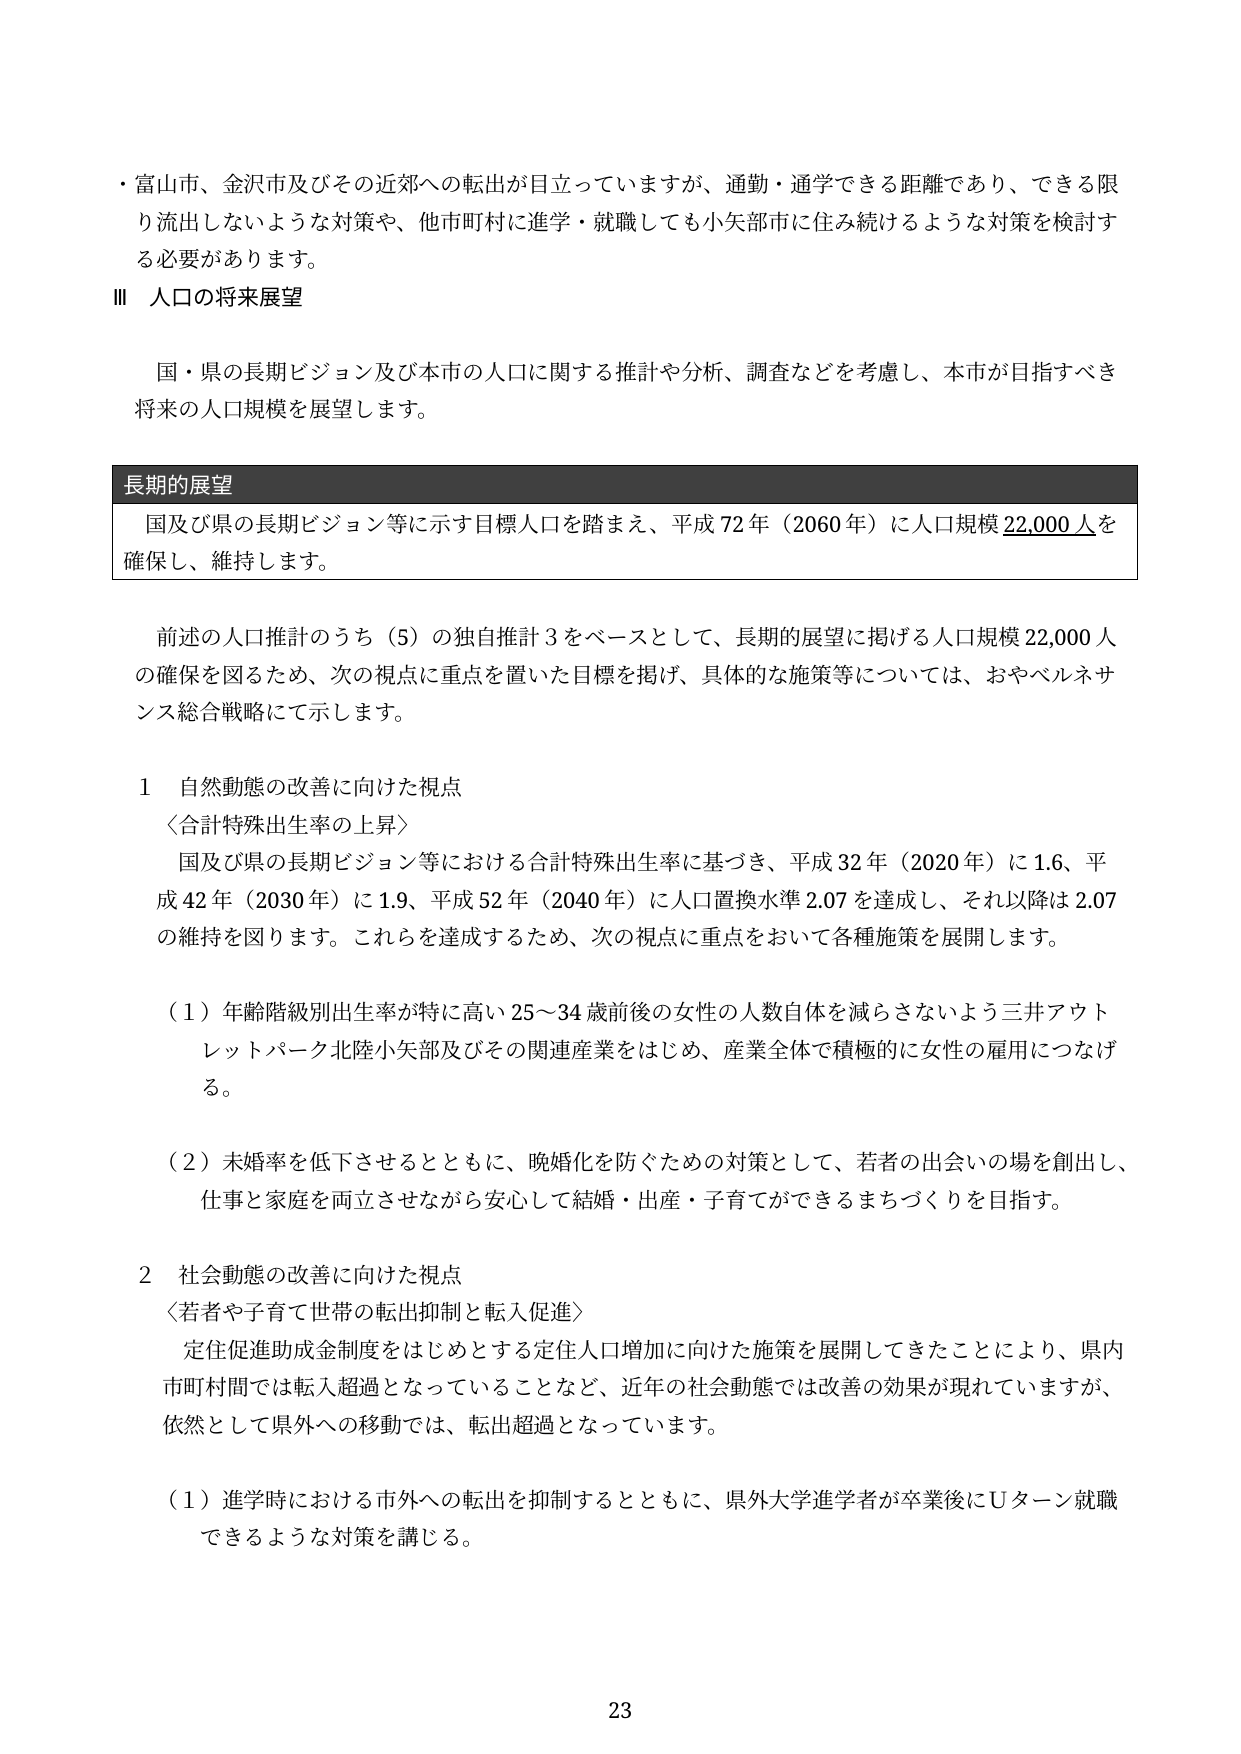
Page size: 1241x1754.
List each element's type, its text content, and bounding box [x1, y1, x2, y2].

text 前述の人口推計のうち（5）の独自推計３をベースとして、長期的展望に掲げる人口規模22,000人の確保を図るため、次の視点に重点を置いた目標を掲げ、具体的な施策等については、おやべルネサンス総合戦略にて示します。 [134, 618, 1128, 730]
text 国及び県の長期ビジョン等における合計特殊出生率に基づき、平成32年（2020年）に1.6、平成42年（2030年）に1.9、平成52年（2040年）に人口置換水準2.07を達成し、それ以降は2.07の維持を図ります。これらを達成するため、次の視点に重点をおいて各種施策を展開します。 [156, 843, 1128, 955]
text （１）年齢階級別出生率が特に高い25～34歳前後の女性の人数自体を減らさないよう三井アウトレットパーク北陸小矢部及びその関連産業をはじめ、産業全体で積極的に女性の雇用につなげる。 [156, 993, 1128, 1105]
table_cell 国及び県の長期ビジョン等に示す目標人口を踏まえ、平成72年（2060年）に人口規模22,000人を確保し、維持します。 [113, 504, 1137, 579]
text 定住促進助成金制度をはじめとする定住人口増加に向けた施策を展開してきたことにより、県内市町村間では転入超過となっていることなど、近年の社会動態では改善の効果が現れていますが、依然として県外への移動では、転出超過となっています。 [162, 1330, 1128, 1443]
table_header 長期的展望 [113, 466, 1137, 503]
text 〈若者や子育て世帯の転出抑制と転入促進〉 [134, 1293, 1128, 1330]
text ・富山市、金沢市及びその近郊への転出が目立っていますが、通勤・通学できる距離であり、できる限り流出しないような対策や、他市町村に進学・就職しても小矢部市に住み続けるような対策を検討する必要があります。 [112, 164, 1128, 277]
text 国・県の長期ビジョン及び本市の人口に関する推計や分析、調査などを考慮し、本市が目指すべき将来の人口規模を展望します。 [112, 352, 1128, 427]
text ２ 社会動態の改善に向けた視点 [134, 1255, 1128, 1293]
text Ⅲ 人口の将来展望 [112, 277, 1128, 314]
text １ 自然動態の改善に向けた視点 [134, 768, 1128, 805]
text （１）進学時における市外への転出を抑制するとともに、県外大学進学者が卒業後にＵターン就職できるような対策を講じる。 [156, 1480, 1128, 1555]
text 〈合計特殊出生率の上昇〉 [112, 805, 1128, 843]
text （２）未婚率を低下させるとともに、晩婚化を防ぐための対策として、若者の出会いの場を創出し、仕事と家庭を両立させながら安心して結婚・出産・子育てができるまちづくりを目指す。 [156, 1143, 1128, 1218]
